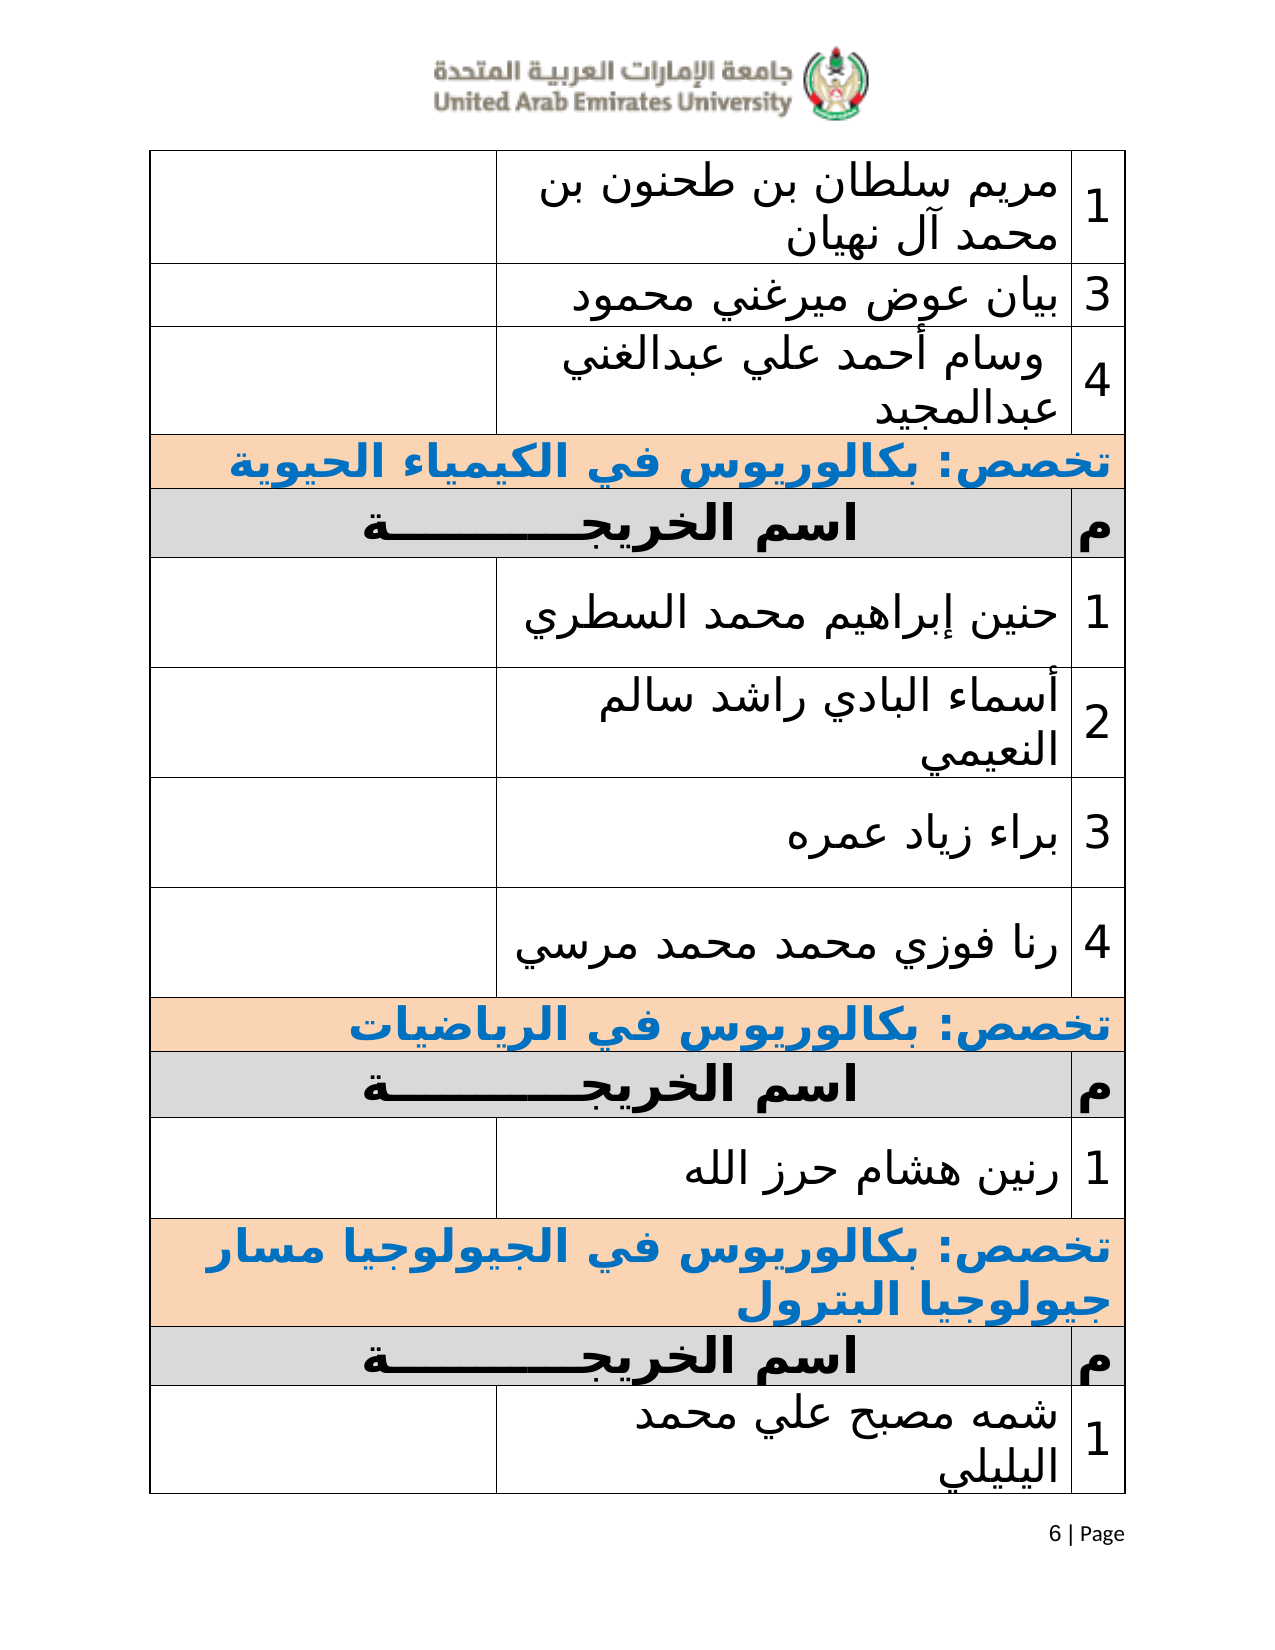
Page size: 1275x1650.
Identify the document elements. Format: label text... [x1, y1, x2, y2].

table_cell م [1072, 1327, 1124, 1385]
picture [431, 45, 871, 125]
table_cell [151, 1386, 496, 1493]
table_cell تخصص: بكالوريوس في الكيمياء الحيوية [151, 435, 1124, 488]
table_cell رنا فوزي محمد محمد مرسي [497, 888, 1071, 997]
table_cell [151, 264, 496, 326]
table_cell تخصص: بكالوريوس في الرياضيات [151, 998, 1124, 1051]
table_cell 2 [1072, 668, 1124, 777]
table_cell براء زياد عمره [497, 778, 1071, 887]
table_cell م [1072, 489, 1124, 557]
table_cell 1 [1072, 151, 1124, 263]
table_cell مريم سلطان بن طحنون بن محمد آل نهيان [497, 151, 1071, 263]
table_cell [151, 327, 496, 434]
table_cell اسم الخريجـــــــــــة [151, 489, 1071, 557]
table_cell 4 [1072, 888, 1124, 997]
table_cell 1 [1072, 1386, 1124, 1493]
table_cell اسم الخريجـــــــــــة [151, 1327, 1071, 1385]
table_cell [151, 778, 496, 887]
table_cell تخصص: بكالوريوس في الجيولوجيا مسار جيولوجيا البترول [151, 1219, 1124, 1326]
table_cell حنين إبراهيم محمد السطري [497, 558, 1071, 667]
table_cell [151, 558, 496, 667]
table_cell أسماء البادي راشد سالم النعيمي [497, 668, 1071, 777]
table_cell [151, 888, 496, 997]
table_cell [151, 151, 496, 263]
table_cell [151, 668, 496, 777]
table_cell 4 [1072, 327, 1124, 434]
table_cell رنين هشام حرز الله [497, 1118, 1071, 1218]
table_cell شمه مصبح علي محمد اليليلي [497, 1386, 1071, 1493]
table_cell 3 [1072, 778, 1124, 887]
table_cell [151, 1118, 496, 1218]
table_cell م [1072, 1052, 1124, 1117]
table_cell وسام أحمد علي عبدالغني عبدالمجيد [497, 327, 1071, 434]
table_cell 1 [1072, 1118, 1124, 1218]
table_cell 1 [1072, 558, 1124, 667]
table_cell بيان عوض ميرغني محمود [497, 264, 1071, 326]
table_cell 3 [1072, 264, 1124, 326]
table_cell اسم الخريجـــــــــــة [151, 1052, 1071, 1117]
